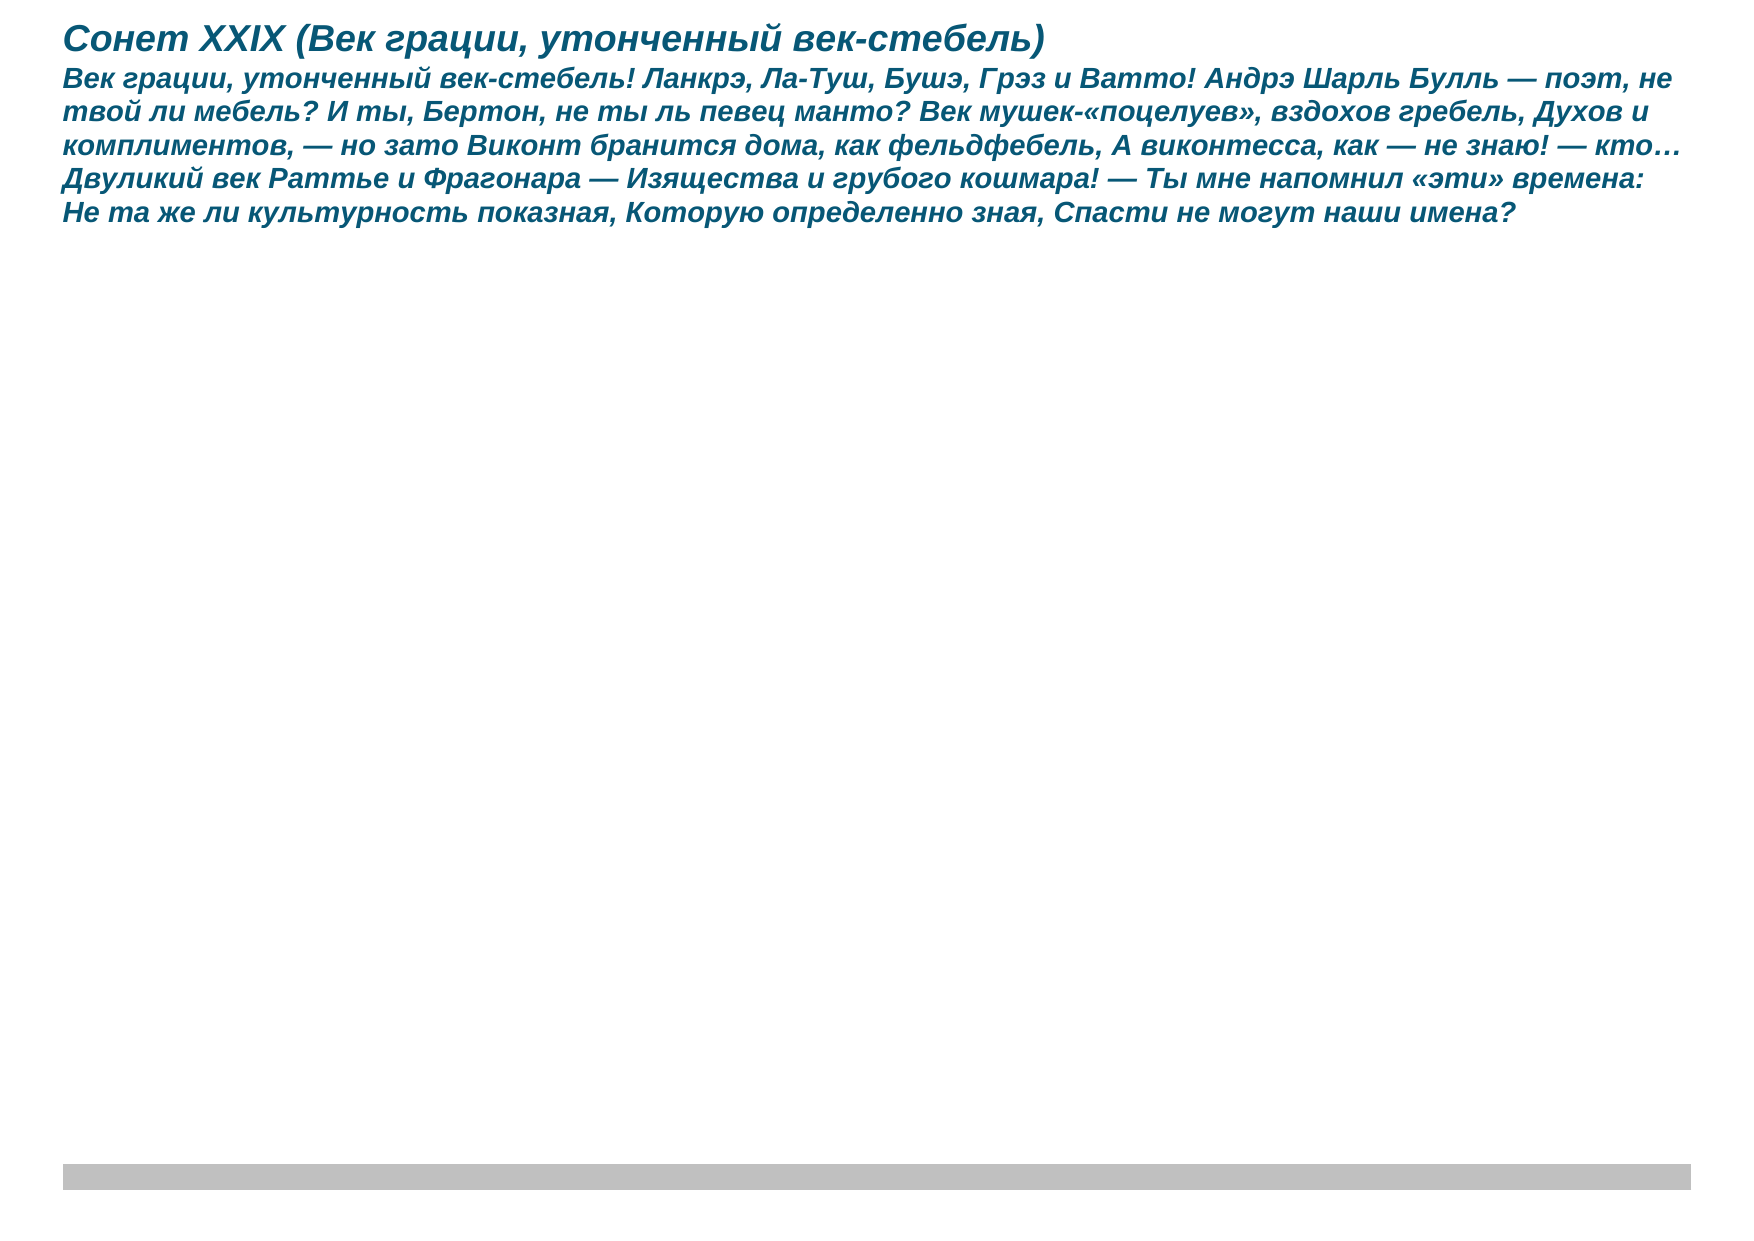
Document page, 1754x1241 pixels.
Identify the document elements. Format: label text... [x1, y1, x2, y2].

subtitle Сонет XXIX (Век грации, утонченный век-стебель) [62, 17, 1691, 60]
text Век грации, утонченный век-стебель! [62, 61, 1691, 228]
